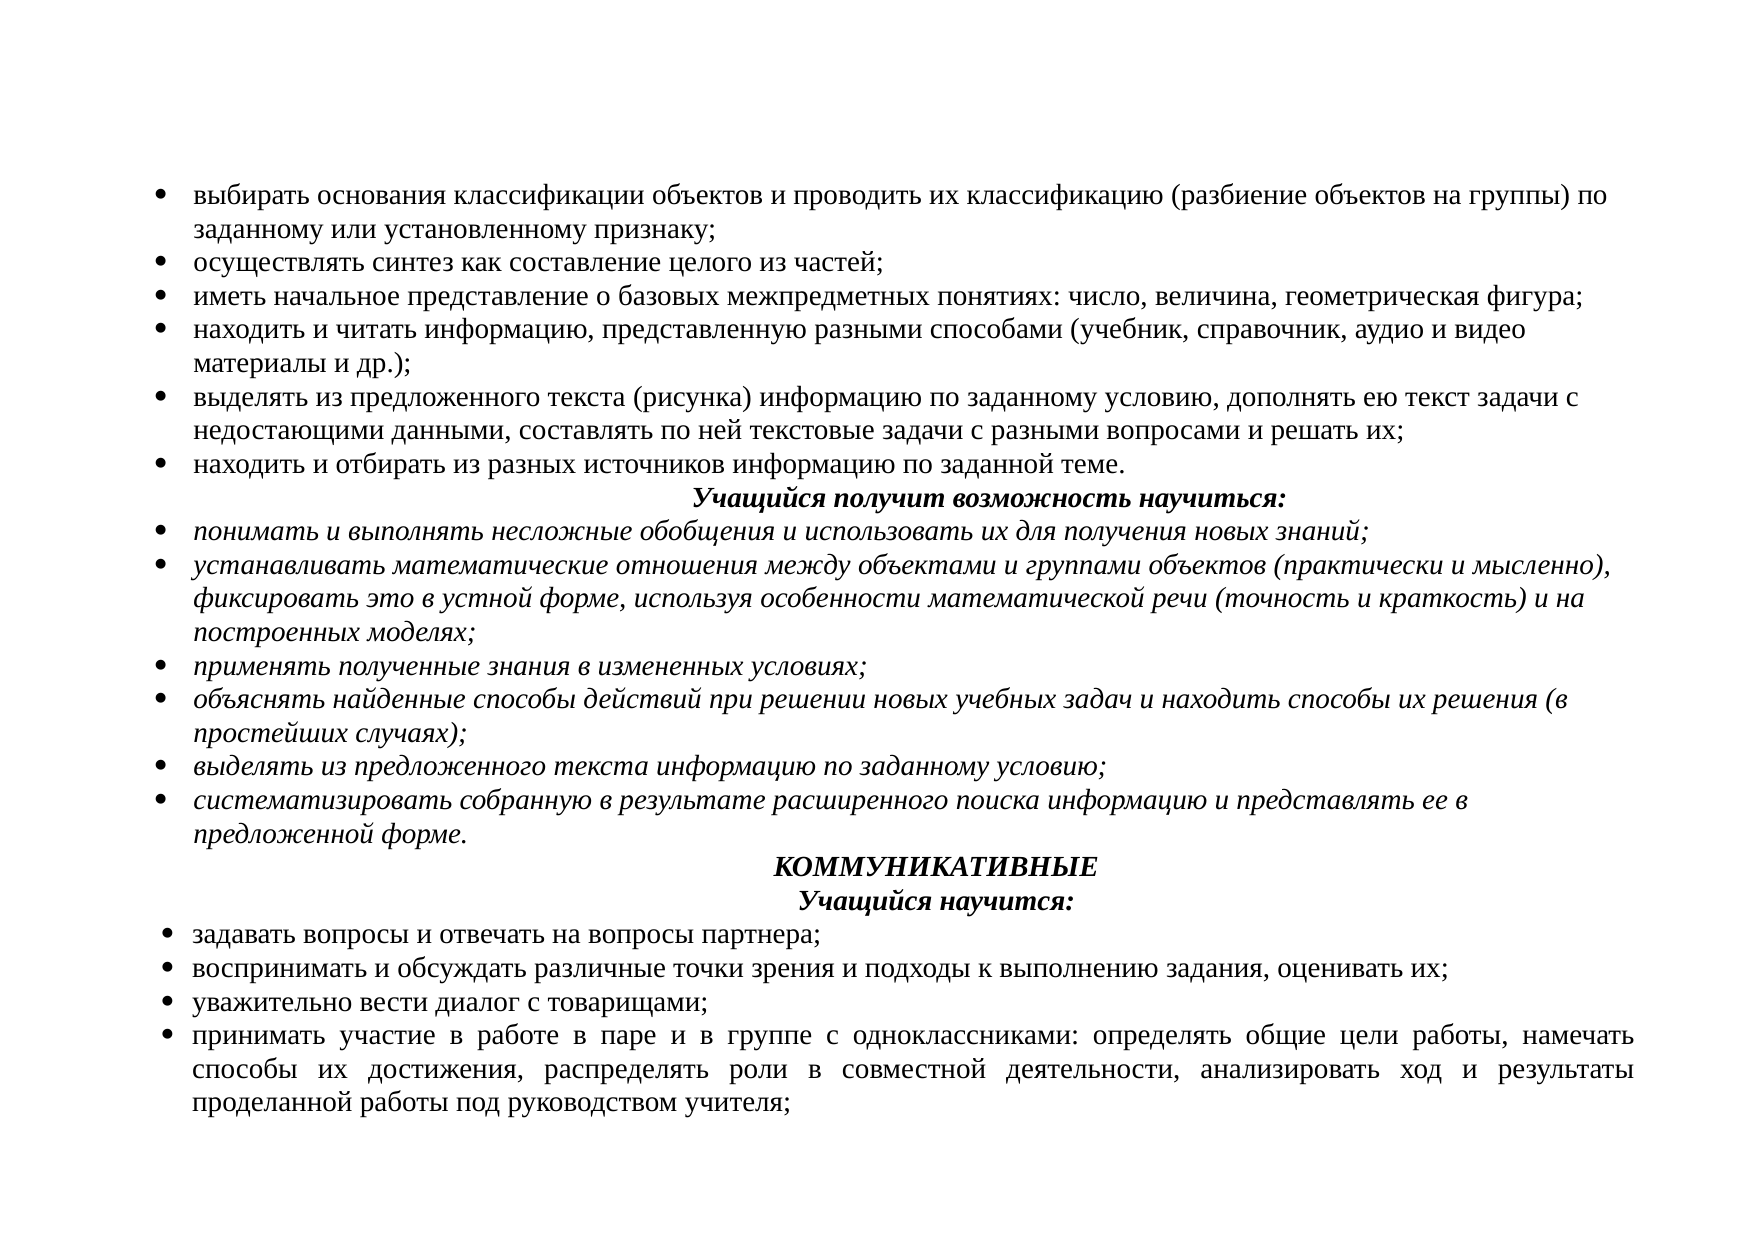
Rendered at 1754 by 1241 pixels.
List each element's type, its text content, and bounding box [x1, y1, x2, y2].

list находить и читать информацию, представленную разными способами (учебник, справочник, аудио и видео материалы и др.); [156, 312, 1636, 379]
text Учащийся научится: [118, 883, 1636, 916]
list понимать и выполнять несложные обобщения и использовать их для получения новых знаний; [156, 513, 1636, 547]
list выделять из предложенного текста (рисунка) информацию по заданному условию, дополнять ею текст задачи с недостающими данными, составлять по ней текстовые задачи с разными вопросами и решать их; [156, 379, 1636, 446]
list принимать участие в работе в паре и в группе с одноклассниками: определять общие цели работы, намечать способы их достижения, распределять роли в совместной деятельности, анализировать ход и результаты проделанной работы под руководством учителя; [162, 1017, 1636, 1118]
text КОММУНИКАТИВНЫЕ [118, 849, 1636, 883]
list устанавливать математические отношения между объектами и группами объектов (практически и мысленно), фиксировать это в устной форме, используя особенности математической речи (точность и краткость) и на построенных моделях; [156, 547, 1636, 648]
list находить и отбирать из разных источников информацию по заданной теме. [156, 446, 1636, 480]
list систематизировать собранную в результате расширенного поиска информацию и представлять ее в предложенной форме. [156, 782, 1636, 849]
list задавать вопросы и отвечать на вопросы партнера; [162, 916, 1636, 950]
list выбирать основания классификации объектов и проводить их классификацию (разбиение объектов на группы) по заданному или установленному признаку; [156, 177, 1636, 244]
list иметь начальное представление о базовых межпредметных понятиях: число, величина, геометрическая фигура; [156, 278, 1636, 312]
list выделять из предложенного текста информацию по заданному условию; [156, 748, 1636, 782]
list осуществлять синтез как составление целого из частей; [156, 244, 1636, 278]
list уважительно вести диалог с товарищами; [162, 984, 1636, 1017]
text Учащийся получит возможность научиться: [343, 480, 1636, 513]
list воспринимать и обсуждать различные точки зрения и подходы к выполнению задания, оценивать их; [162, 950, 1636, 984]
list применять полученные знания в измененных условиях; [156, 648, 1636, 681]
list объяснять найденные способы действий при решении новых учебных задач и находить способы их решения (в простейших случаях); [156, 681, 1636, 748]
